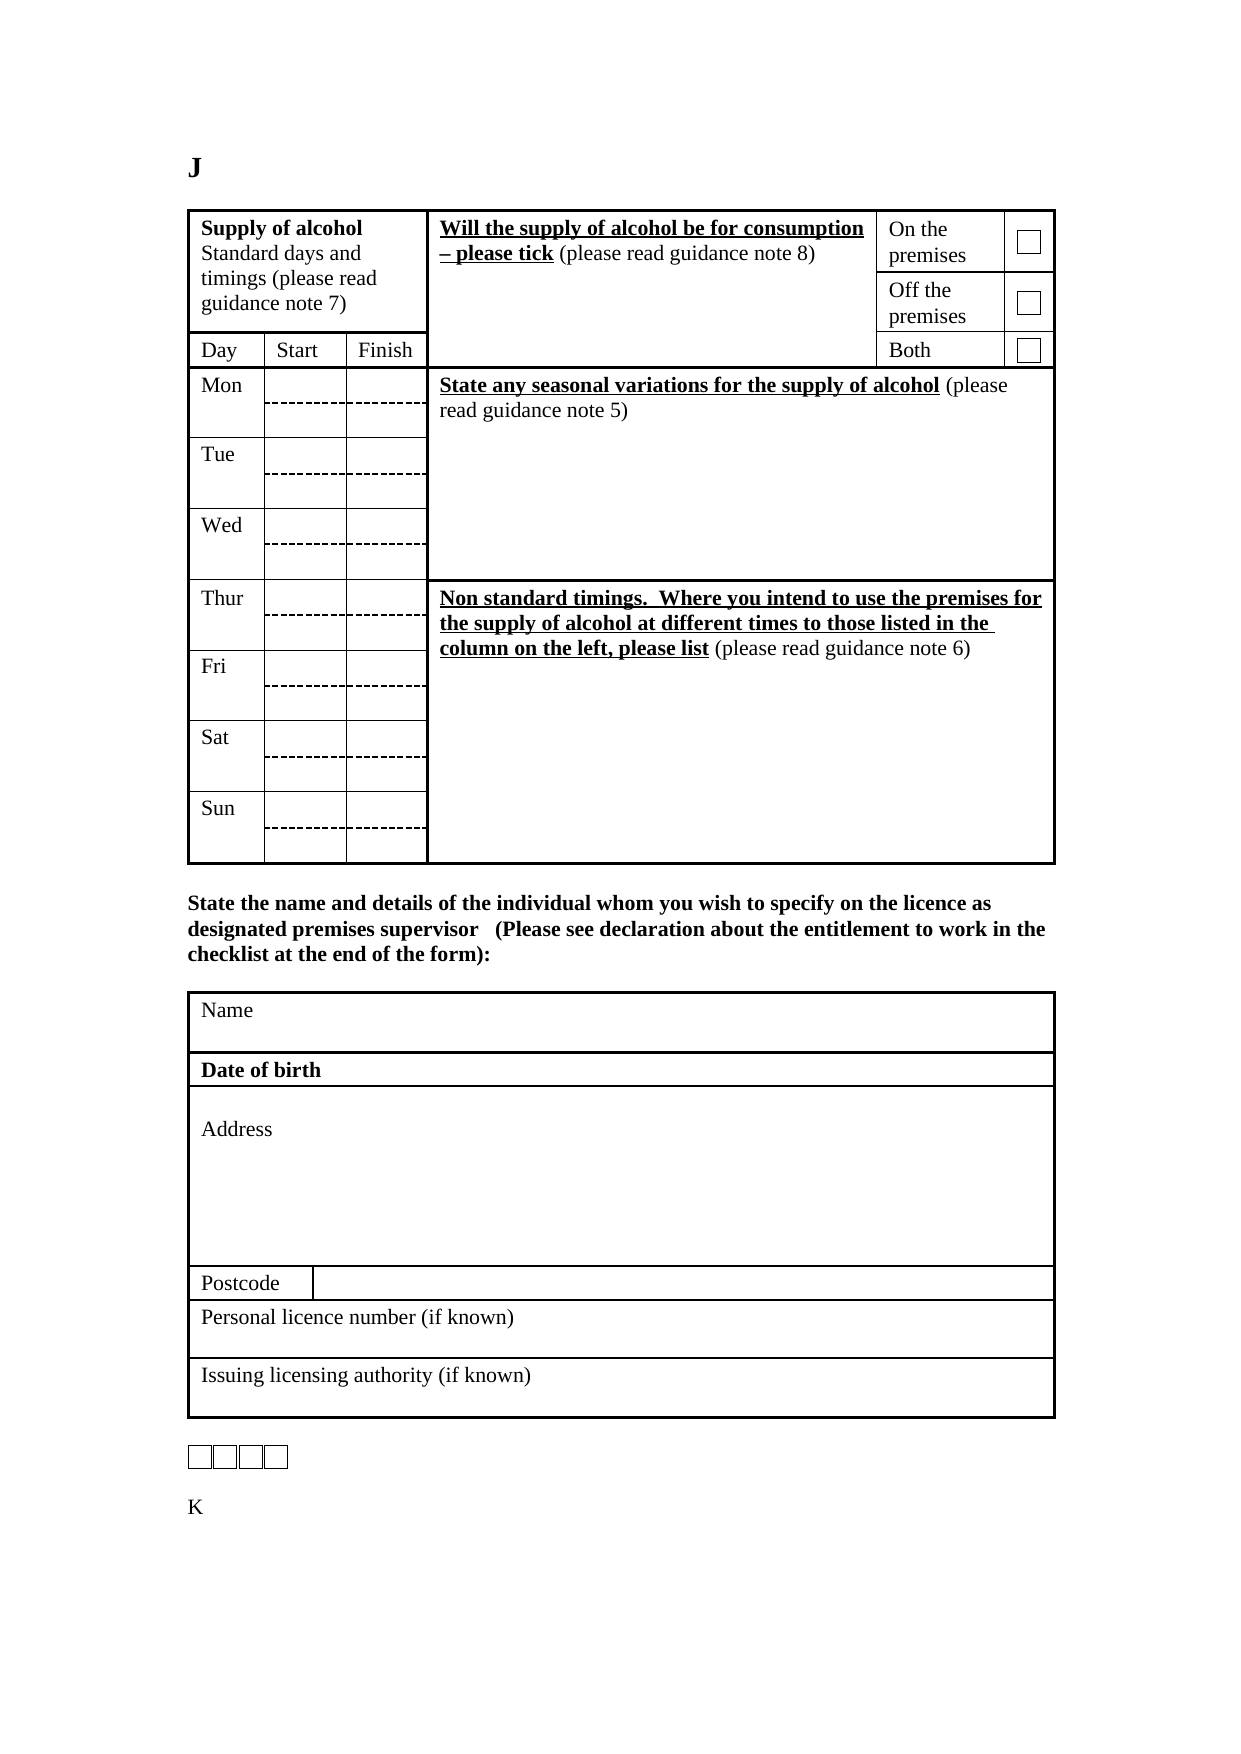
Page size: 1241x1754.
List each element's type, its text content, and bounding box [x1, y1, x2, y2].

table_cell [347, 756, 426, 791]
table_cell [265, 543, 346, 579]
table_cell [265, 369, 346, 402]
table_cell [347, 369, 426, 402]
table_cell [347, 614, 426, 649]
table_cell [1005, 332, 1053, 366]
table_cell [265, 580, 346, 614]
table_cell [265, 614, 346, 649]
table_cell [347, 509, 426, 543]
table_cell [265, 509, 346, 543]
table_cell [347, 792, 426, 827]
table_cell Sun [190, 792, 264, 862]
table_cell [265, 402, 346, 437]
table_cell Mon [190, 369, 264, 437]
table_cell Fri [190, 651, 264, 720]
table_cell Postcode [190, 1267, 312, 1298]
text State the name and details of the individual whom you wish to specify on the licence as designated premises supervisor (Please see declaration about the entitlement to work in the checklist at the end of the form): [187, 890, 1053, 966]
table_header Name [190, 994, 1053, 1051]
table_cell [265, 756, 346, 791]
table_cell [265, 685, 346, 720]
table_cell Finish [347, 334, 426, 366]
table_cell [347, 438, 426, 472]
table_cell Wed [190, 509, 264, 579]
table_cell [347, 473, 426, 508]
table_cell [265, 473, 346, 508]
table_header Supply of alcohol Standard days and timings (please read guidance note 7) [190, 212, 426, 331]
table_cell Thur [190, 580, 264, 649]
table_cell Personal licence number (if known) [190, 1301, 1053, 1357]
table_cell [265, 792, 346, 827]
table_cell [347, 580, 426, 614]
table_cell [265, 651, 346, 685]
table_cell [1005, 273, 1053, 331]
table_cell [347, 685, 426, 720]
table_cell Start [265, 334, 346, 366]
table_cell Sat [190, 721, 264, 791]
table_cell [265, 438, 346, 472]
table_cell [347, 827, 426, 862]
table_cell Address [190, 1087, 1053, 1265]
table_header [1005, 212, 1053, 271]
table_cell Issuing licensing authority (if known) [190, 1359, 1053, 1416]
table_cell [347, 651, 426, 685]
table_cell [347, 402, 426, 437]
table_cell State any seasonal variations for the supply of alcohol (please read guidance note 5) [429, 369, 1053, 579]
text J [187, 150, 1053, 183]
table_cell [347, 721, 426, 756]
table_header Will the supply of alcohol be for consumption – please tick (please read guidance note 8) [429, 212, 876, 366]
table_cell Day [190, 334, 264, 366]
table_cell [265, 721, 346, 756]
table_cell Non standard timings. Where you intend to use the premises for the supply of alcohol at different times to those listed in the column on the left, please list (please read guidance note 6) [429, 582, 1053, 862]
table_cell Both [877, 332, 1004, 366]
text K [187, 1494, 1053, 1519]
table_cell [314, 1267, 1053, 1298]
table_cell Tue [190, 438, 264, 508]
table_cell Off the premises [877, 273, 1004, 331]
table_cell Date of birth [190, 1054, 1053, 1085]
table_header On the premises [877, 212, 1004, 271]
table_cell [347, 543, 426, 579]
table_cell [265, 827, 346, 862]
